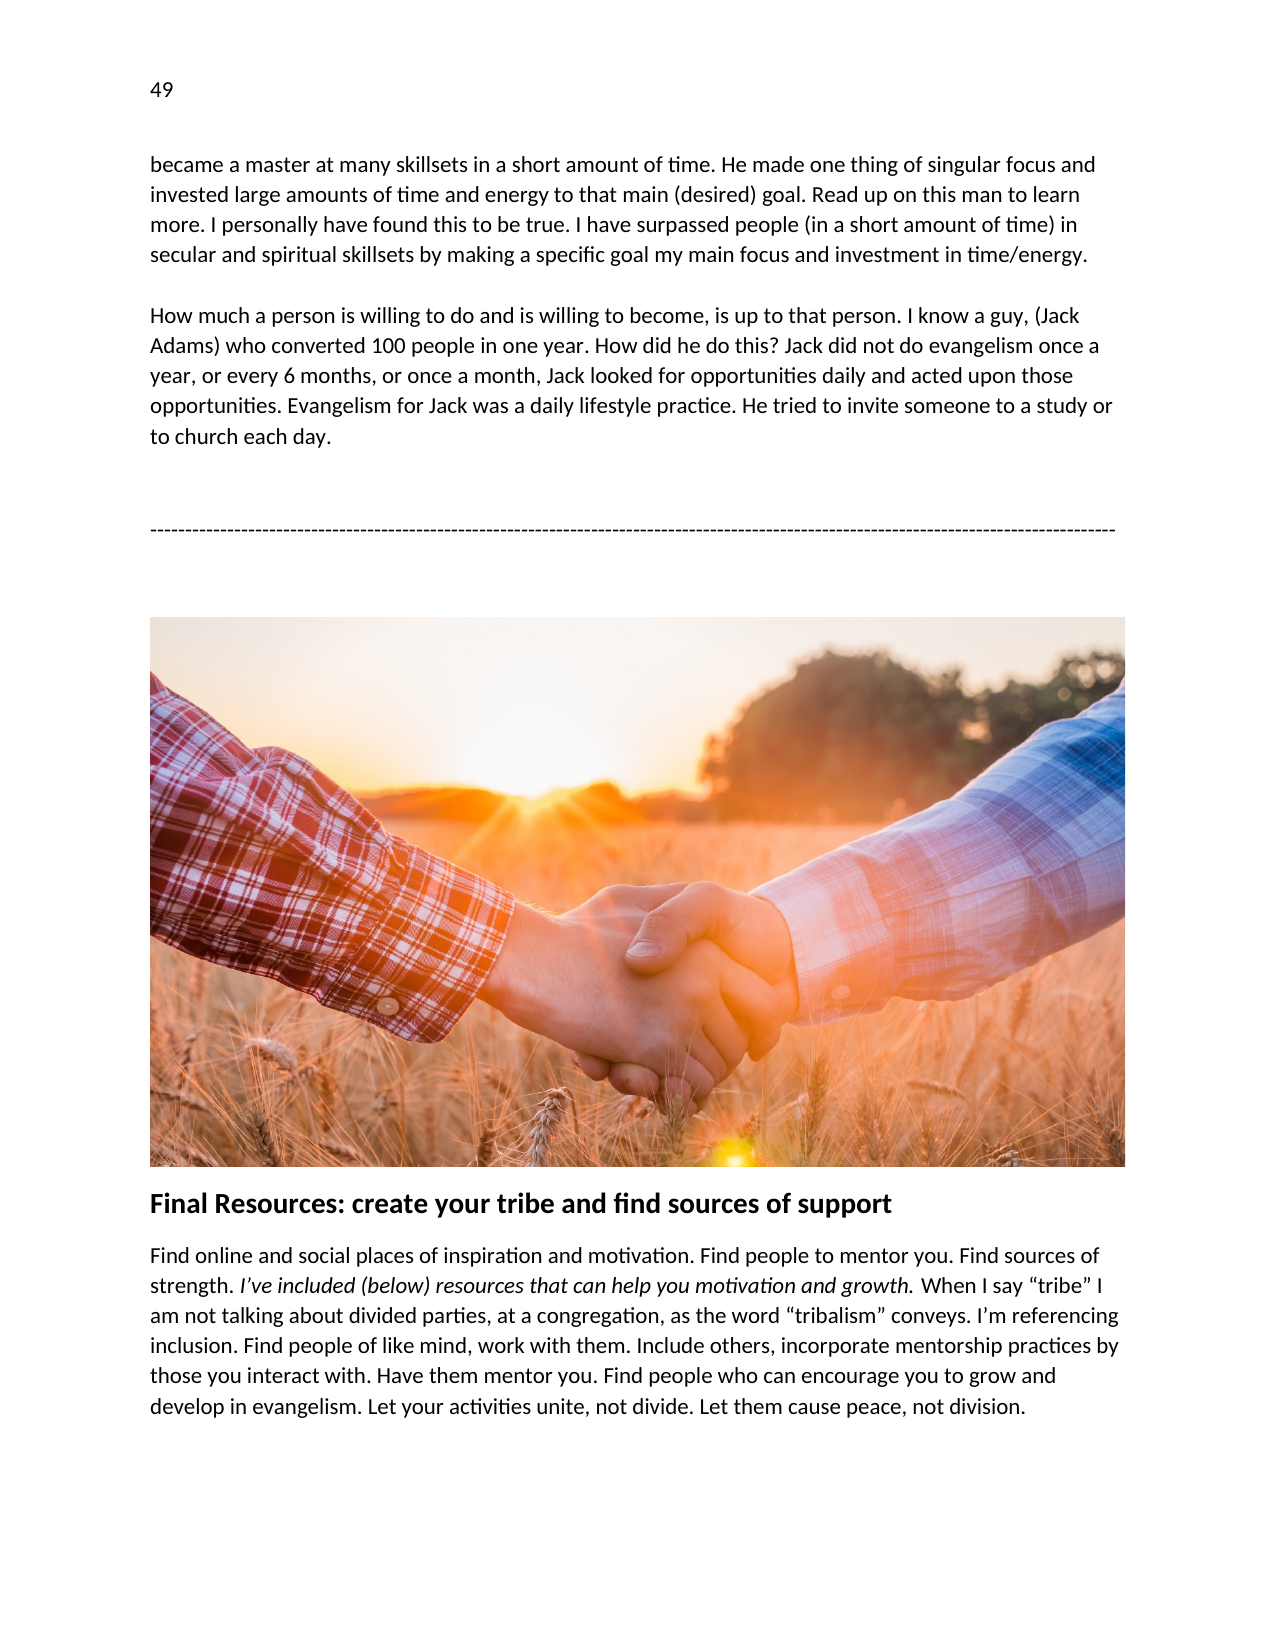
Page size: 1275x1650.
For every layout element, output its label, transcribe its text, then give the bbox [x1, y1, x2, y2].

picture [150, 617, 1125, 1167]
text Find online and social places of inspiration and motivation. Find people to mentor you. Find sources of strength. I’ve included (below) resources that can help you motivation and growth. When I say “tribe” I am not talking about divided parties, at a congregation, as the word “tribalism” conveys. I’m referencing inclusion. Find people of like mind, work with them. Include others, incorporate mentorship practices by those you interact with. Have them mentor you. Find people who can encourage you to grow and develop in evangelism. Let your activities unite, not divide. Let them cause peace, not division. [150, 1241, 1125, 1420]
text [150, 150, 1125, 450]
text Final Resources: create your tribe and find sources of support [150, 1186, 1125, 1221]
text ------------------------------------------------------------------------------------------------------------------------------------------ [150, 516, 1125, 544]
